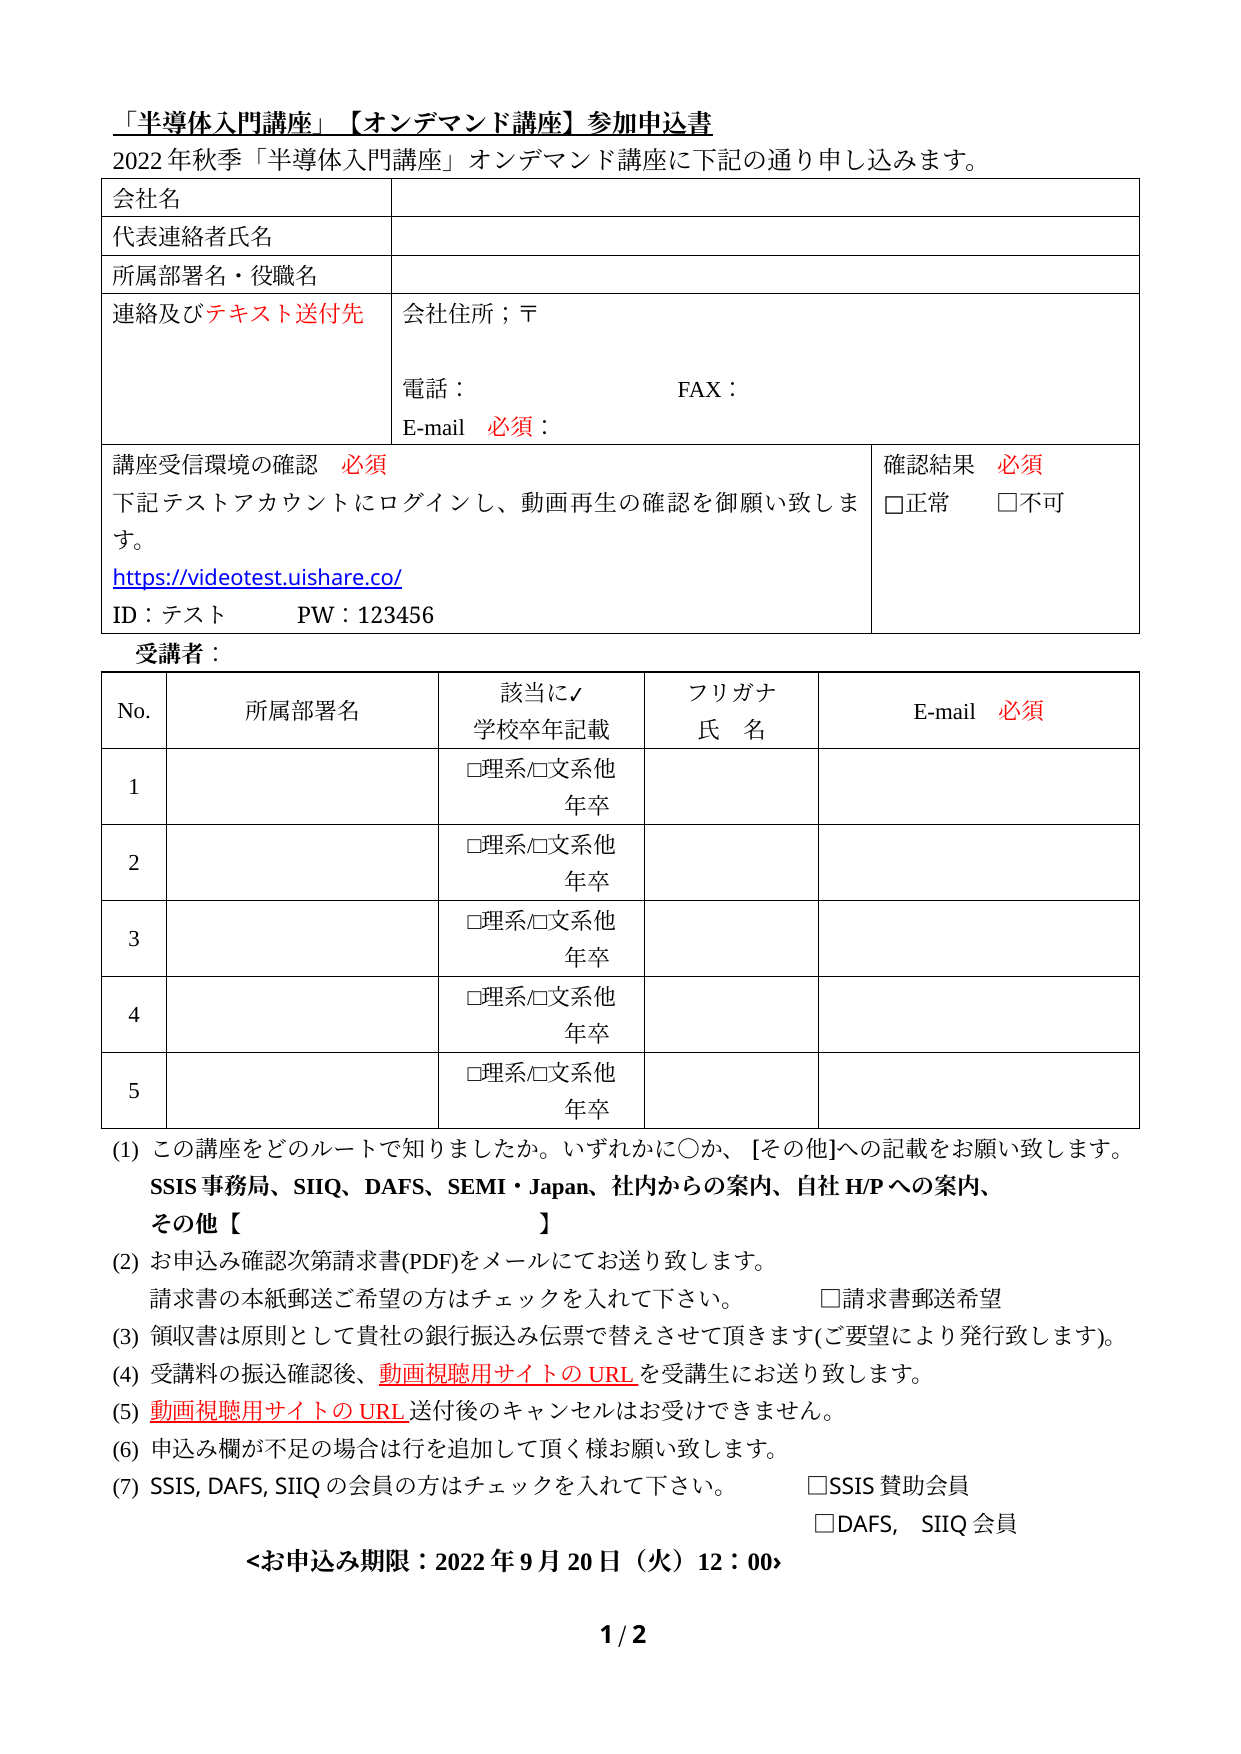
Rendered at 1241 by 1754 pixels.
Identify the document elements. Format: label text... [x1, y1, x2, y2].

table_cell [645, 825, 818, 899]
list SSIS事務局、SIIQ、DAFS、SEMI・Japan、社内からの案内、自社H/Pへの案内、 [150, 1166, 1128, 1204]
list SSIS, DAFS, SIIQの会員の方はチェックを入れて下さい。 □SSIS賛助会員 [112, 1466, 1128, 1504]
table_cell [392, 256, 1139, 293]
list 動画視聴用サイトのURL送付後のキャンセルはお受けできません。 [112, 1391, 1128, 1429]
table_cell □理系/□文系他 年卒 [439, 901, 644, 976]
table_header 所属部署名 [167, 673, 438, 747]
table_header [392, 179, 1139, 216]
table_cell 講座受信環境の確認 必須 下記テストアカウントにログインし、動画再生の確認を御願い致します。 https://videotest.uishare.co/ ID：テスト PW：123456 [102, 445, 871, 633]
table_cell □理系/□文系他 年卒 [439, 977, 644, 1052]
table_cell [819, 825, 1139, 899]
list 申込み欄が不足の場合は行を追加して頂く様お願い致します。 [112, 1429, 1128, 1466]
list お申込み確認次第請求書(PDF)をメールにてお送り致します。 [112, 1241, 1128, 1279]
table_cell 4 [102, 977, 166, 1052]
table_cell □理系/□文系他 年卒 [439, 1053, 644, 1128]
table_cell 連絡及びテキスト送付先 [102, 294, 391, 444]
text <お申込み期限：2022年9月20日（火）12：00› [112, 1541, 1128, 1579]
table_cell 所属部署名・役職名 [102, 256, 391, 293]
text 受講者： [112, 634, 1128, 671]
table_cell [819, 1053, 1139, 1128]
table_header 該当に✔ 学校卒年記載 [439, 673, 644, 747]
table_cell [645, 977, 818, 1052]
table_cell [167, 1053, 438, 1128]
text 2022年秋季「半導体入門講座」オンデマンド講座に下記の通り申し込みます。 [112, 140, 1128, 178]
list 受講料の振込確認後、動画視聴用サイトのURLを受講生にお送り致します。 [112, 1354, 1128, 1391]
table_cell [819, 749, 1139, 823]
table_cell [167, 825, 438, 899]
table_header フリガナ 氏 名 [645, 673, 818, 747]
text 「半導体入門講座」【オンデマンド講座】参加申込書 [112, 103, 1128, 140]
table_cell [167, 901, 438, 976]
list その他【 】 [150, 1204, 1128, 1241]
table_cell 会社住所；〒 電話： FAX： E-mail 必須： [392, 294, 1139, 444]
table_cell [392, 217, 1139, 255]
table_cell 確認結果 必須 □正常 □不可 [872, 445, 1139, 633]
table_cell [167, 977, 438, 1052]
table_header 会社名 [102, 179, 391, 216]
table_cell 5 [102, 1053, 166, 1128]
table_header E-mail 必須 [819, 673, 1139, 747]
table_cell [645, 1053, 818, 1128]
table_cell [819, 977, 1139, 1052]
table_cell [167, 749, 438, 823]
table_cell 代表連絡者氏名 [102, 217, 391, 255]
list この講座をどのルートで知りましたか。いずれかに○か、 [その他]への記載をお願い致します。 [112, 1129, 1128, 1166]
table_cell □理系/□文系他 年卒 [439, 749, 644, 823]
table_cell [645, 749, 818, 823]
table_cell 3 [102, 901, 166, 976]
list □DAFS, SIIQ会員 [150, 1504, 1128, 1541]
list 領収書は原則として貴社の銀行振込み伝票で替えさせて頂きます(ご要望により発行致します)。 [112, 1316, 1128, 1354]
list 請求書の本紙郵送ご希望の方はチェックを入れて下さい。 □請求書郵送希望 [149, 1279, 1128, 1316]
table_cell [819, 901, 1139, 976]
table_cell 1 [102, 749, 166, 823]
table_cell 2 [102, 825, 166, 899]
table_cell [645, 901, 818, 976]
table_cell □理系/□文系他 年卒 [439, 825, 644, 899]
table_header No. [102, 673, 166, 747]
